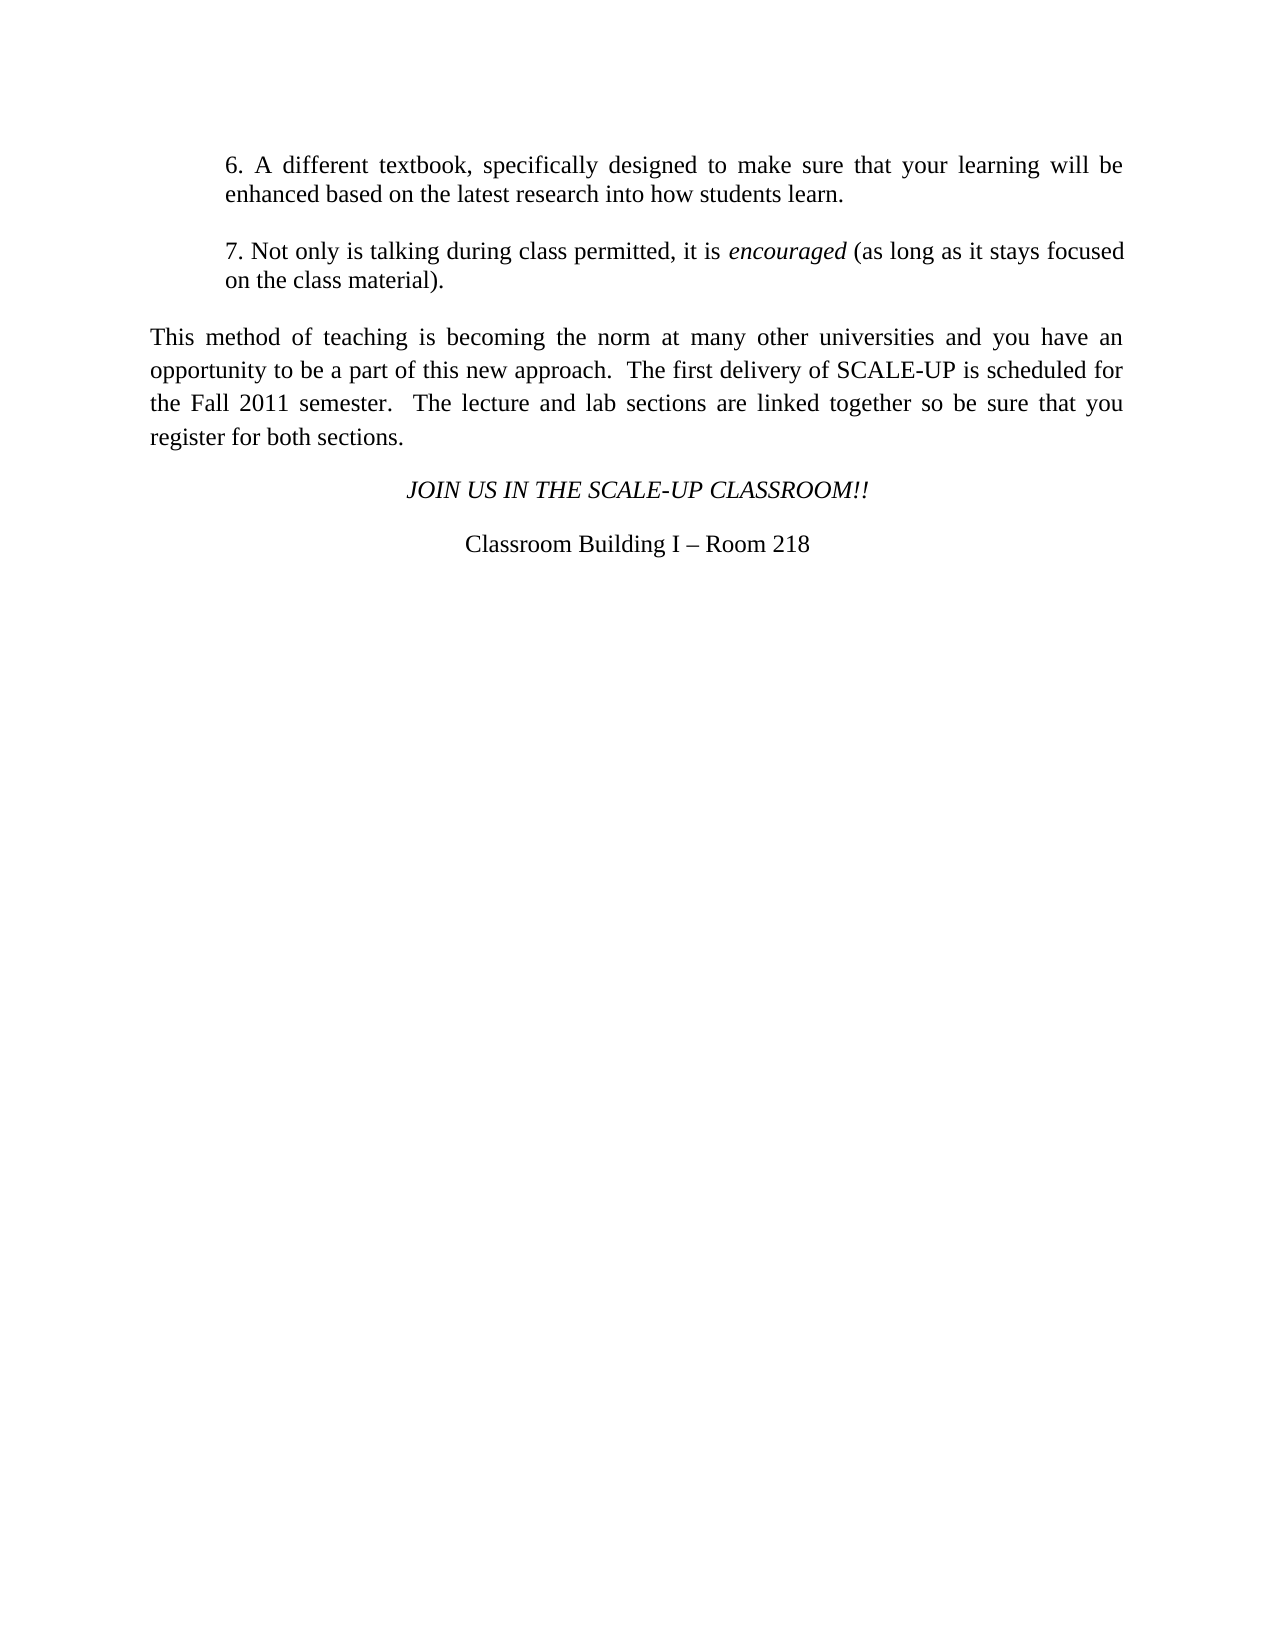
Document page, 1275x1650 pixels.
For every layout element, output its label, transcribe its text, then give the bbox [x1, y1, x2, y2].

text 6. A different textbook, specifically designed to make sure that your learning will be enhanced based on the latest research into how students learn. [225, 150, 1125, 207]
text This method of teaching is becoming the norm at many other universities and you have an opportunity to be a part of this new approach. The first delivery of SCALE-UP is scheduled for the Fall 2011 semester. The lecture and lab sections are linked together so be sure that you register for both sections. [150, 322, 1125, 450]
text JOIN US IN THE SCALE-UP CLASSROOM!! [150, 475, 1125, 504]
text Classroom Building I – Room 218 [150, 529, 1125, 558]
text 7. Not only is talking during class permitted, it is encouraged (as long as it stays focused on the class material). [225, 236, 1125, 294]
